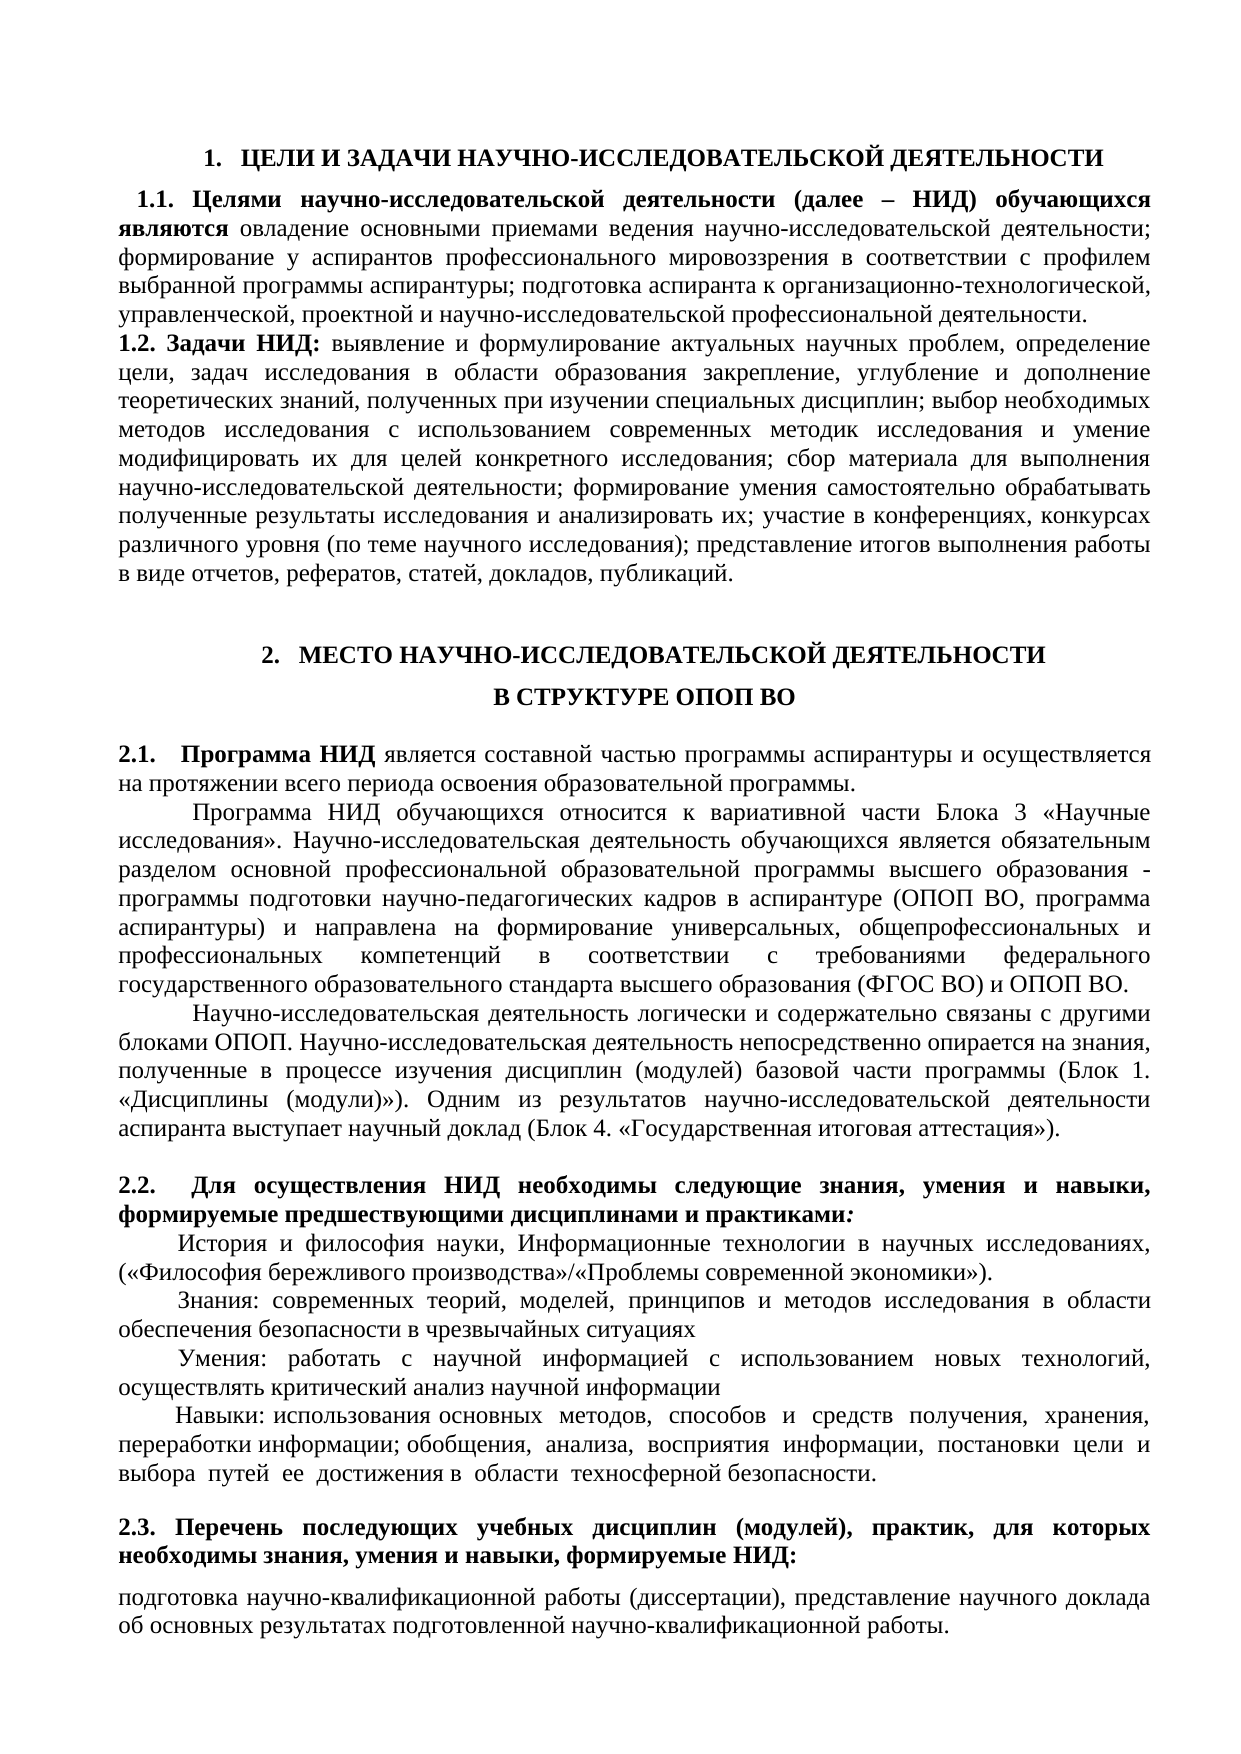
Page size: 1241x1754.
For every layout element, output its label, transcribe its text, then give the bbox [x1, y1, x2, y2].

text Навыки: использования основных методов, способов и средств получения, хранения, переработки информации; обобщения, анализа, восприятия информации, постановки цели и выбора путей ее достижения в области техносферной безопасности. [118, 1401, 1152, 1487]
text 2.1. Программа НИД является составной частью программы аспирантуры и осуществляется на протяжении всего периода освоения образовательной программы. [118, 739, 1152, 797]
text 1.2. Задачи НИД: выявление и формулирование актуальных научных проблем, определение цели, задач исследования в области образования закрепление, углубление и дополнение теоретических знаний, полученных при изучении специальных дисциплин; выбор необходимых методов исследования с использованием современных методик исследования и умение модифицировать их для целей конкретного исследования; сбор материала для выполнения научно-исследовательской деятельности; формирование умения самостоятельно обрабатывать полученные результаты исследования и анализировать их; участие в конференциях, конкурсах различного уровня (по теме научного исследования); представление итогов выполнения работы в виде отчетов, рефератов, статей, докладов, публикаций. [118, 328, 1152, 587]
text 2.3. Перечень последующих учебных дисциплин (модулей), практик, для которых необходимы знания, умения и навыки, формируемые НИД: [118, 1512, 1152, 1569]
text 2.2. Для осуществления НИД необходимы следующие знания, умения и навыки, формируемые предшествующими дисциплинами и практиками: [118, 1171, 1152, 1228]
text В СТРУКТУРЕ ОПОП ВО [193, 682, 1152, 711]
text подготовка научно-квалификационной работы (диссертации), представление научного доклада об основных результатах подготовленной научно-квалификационной работы. [118, 1582, 1152, 1639]
text Программа НИД обучающихся относится к вариативной части Блока 3 «Научные исследования». Научно-исследовательская деятельность обучающихся является обязательным разделом основной профессиональной образовательной программы высшего образования - программы подготовки научно-педагогических кадров в аспирантуре (ОПОП ВО, программа аспирантуры) и направлена на формирование универсальных, общепрофессиональных и профессиональных компетенций в соответствии с требованиями федерального государственного образовательного стандарта высшего образования (ФГОС ВО) и ОПОП ВО. [118, 797, 1152, 998]
text История и философия науки, Информационные технологии в научных исследованиях, («Философия бережливого производства»/«Проблемы современной экономики»). [118, 1228, 1152, 1286]
text Знания: современных теорий, моделей, принципов и методов исследования в области обеспечения безопасности в чрезвычайных ситуациях [118, 1286, 1152, 1343]
text Умения: работать с научной информацией с использованием новых технологий, осуществлять критический анализ научной информации [118, 1343, 1152, 1401]
text Научно-исследовательская деятельность логически и содержательно связаны с другими блоками ОПОП. Научно-исследовательская деятельность непосредственно опирается на знания, полученные в процессе изучения дисциплин (модулей) базовой части программы (Блок 1. «Дисциплины (модули)»). Одним из результатов научно-исследовательской деятельности аспиранта выступает научный доклад (Блок 4. «Государственная итоговая аттестация»). [118, 998, 1152, 1142]
text 1.1. Целями научно-исследовательской деятельности (далее – НИД) обучающихся являются овладение основными приемами ведения научно-исследовательской деятельности; формирование у аспирантов профессионального мировоззрения в соответствии с профилем выбранной программы аспирантуры; подготовка аспиранта к организационно-технологической, управленческой, проектной и научно-исследовательской профессиональной деятельности. [118, 184, 1152, 328]
list МЕСТО НАУЧНО-ИССЛЕДОВАТЕЛЬСКОЙ ДЕЯТЕЛЬНОСТИ [156, 641, 1152, 669]
title ЦЕЛИ И ЗАДАЧИ НАУЧНО-ИССЛЕДОВАТЕЛЬСКОЙ ДЕЯТЕЛЬНОСТИ [156, 143, 1152, 172]
